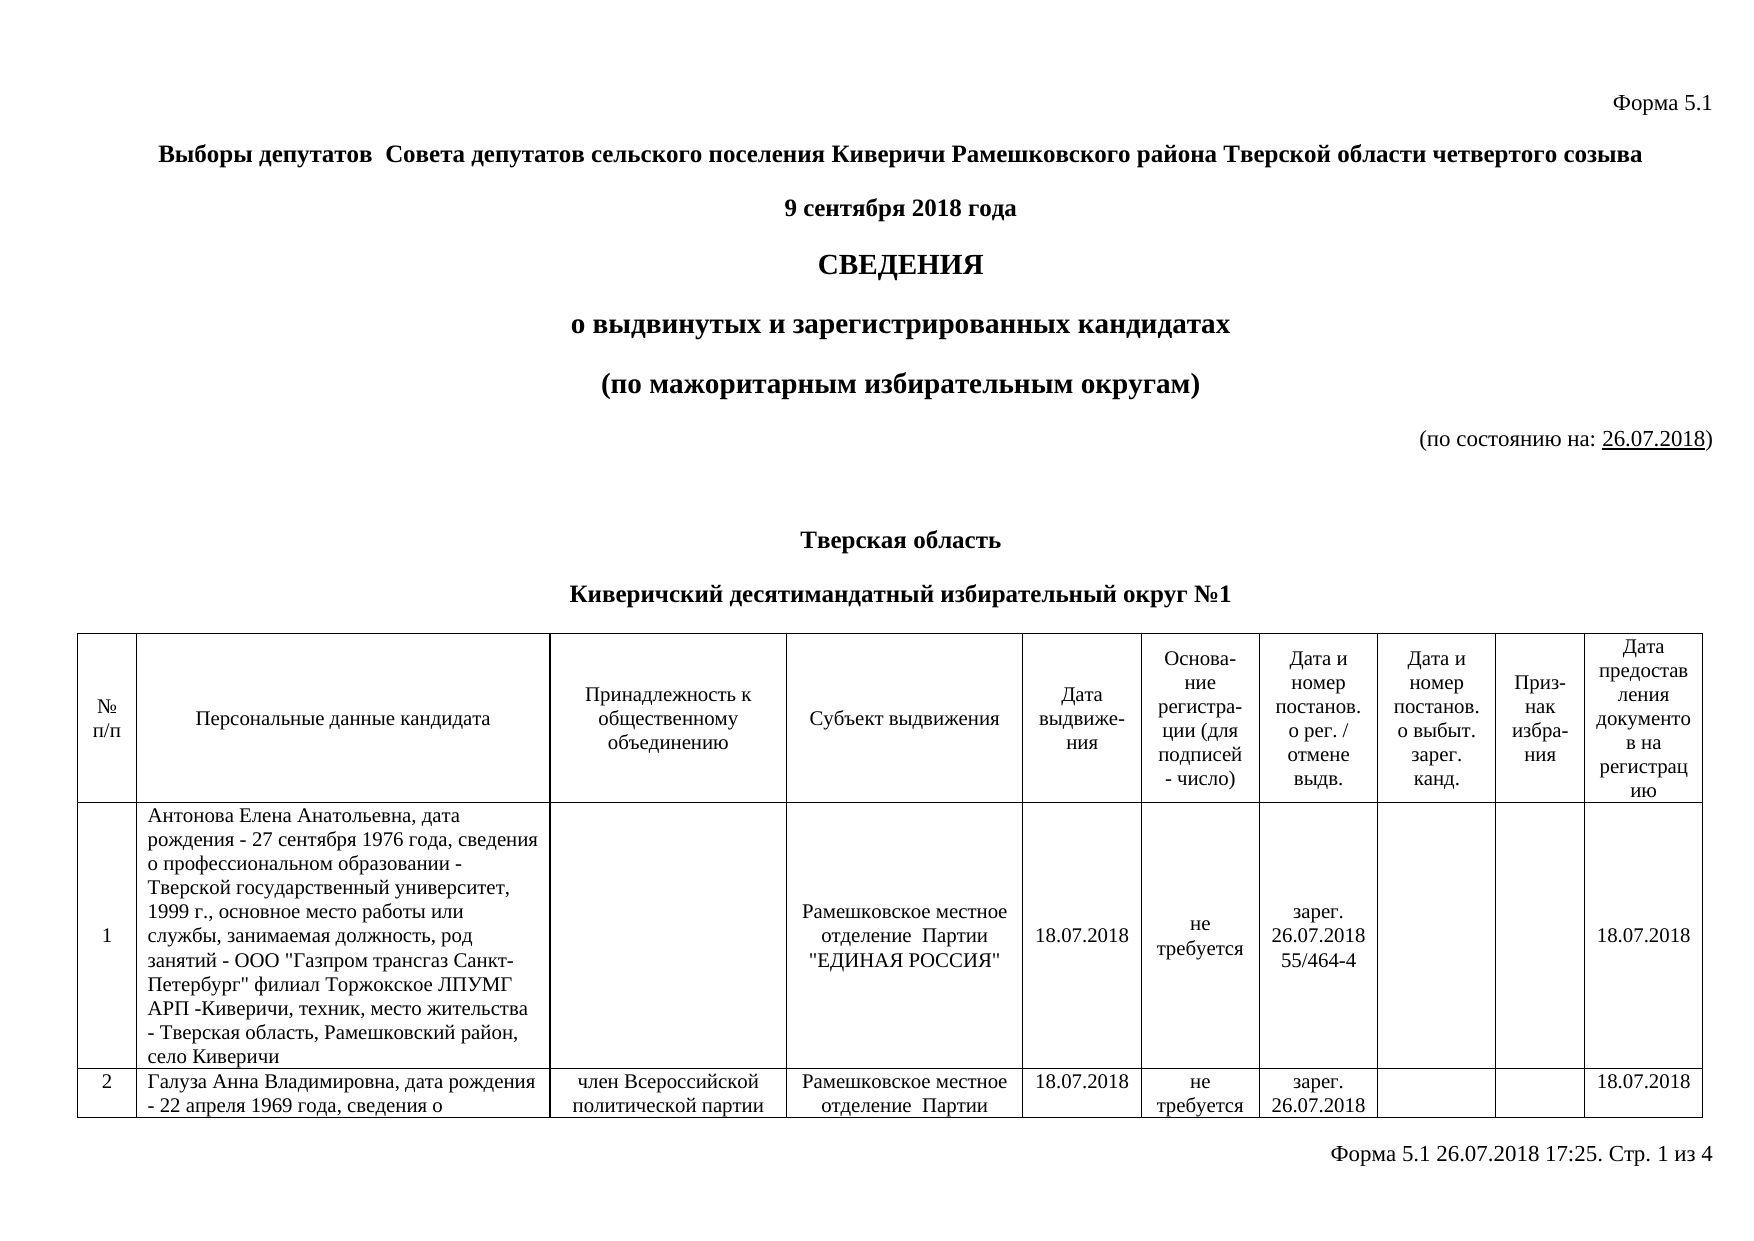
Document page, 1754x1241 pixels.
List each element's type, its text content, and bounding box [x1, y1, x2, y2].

table_cell [1378, 1069, 1495, 1117]
text о выдвинутых и зарегистрированных кандидатах [88, 307, 1713, 340]
table_cell 18.07.2018 [1023, 803, 1141, 1068]
table_header Основа- ние регистра- ции (для подписей - число) [1142, 634, 1259, 802]
table_cell 18.07.2018 [1023, 1069, 1141, 1117]
text Выборы депутатов Совета депутатов сельского поселения Киверичи Рамешковского района Тверской области четвертого созыва [88, 139, 1713, 168]
text Тверская область [88, 525, 1713, 554]
table_cell [1378, 803, 1495, 1068]
table_cell 18.07.2018 [1585, 803, 1702, 1068]
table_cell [1260, 1069, 1377, 1117]
table_cell [1496, 1069, 1584, 1117]
text Киверичский десятимандатный избирательный округ №1 [88, 579, 1713, 607]
table_header Субъект выдвижения [787, 634, 1022, 802]
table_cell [551, 1069, 786, 1117]
table_header Дата предоставления документов на регистрацию [1585, 634, 1702, 802]
text СВЕДЕНИЯ [88, 247, 1713, 281]
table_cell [137, 1069, 549, 1117]
text 9 сентября 2018 года [88, 193, 1713, 222]
table_cell [1496, 803, 1584, 1068]
text (по мажоритарным избирательным округам) [88, 366, 1713, 399]
table_cell Рамешковское местное отделение Партии "ЕДИНАЯ РОССИЯ" [787, 803, 1022, 1068]
table_header Дата и номер постанов. о выбыт. зарег. канд. [1378, 634, 1495, 802]
table_cell не требуется [1142, 1069, 1259, 1117]
table_cell не требуется [1142, 803, 1259, 1068]
table_header Приз-нак избра-ния [1496, 634, 1584, 802]
table_header Персональные данные кандидата [137, 634, 549, 802]
table_cell 1 [78, 803, 136, 1068]
text (по состоянию на: 26.07.2018) [88, 425, 1713, 452]
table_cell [787, 1069, 1022, 1117]
table_header Дата выдвиже- ния [1023, 634, 1141, 802]
table_header № п/п [78, 634, 136, 802]
table_cell [551, 803, 786, 1068]
table_cell зарег. 26.07.2018 55/464-4 [1260, 803, 1377, 1068]
table_cell Антонова Елена Анатольевна, дата рождения - 27 сентября 1976 года, сведения о профессиональном образовании - Тверской государственный университет, 1999 г., основное место работы или службы, занимаемая должность, род занятий - ООО "Газпром трансгаз Санкт-Петербург" филиал Торжокское ЛПУМГ АРП -Киверичи, техник, место жительства - Тверская область, Рамешковский район, село Киверичи [137, 803, 549, 1068]
table_header Дата и номер постанов. о рег. / отмене выдв. [1260, 634, 1377, 802]
table_header Принадлежность к общественному объединению [551, 634, 786, 802]
table_cell 18.07.2018 [1585, 1069, 1702, 1117]
text Форма 5.1 [88, 88, 1713, 115]
table_cell 2 [78, 1069, 136, 1117]
